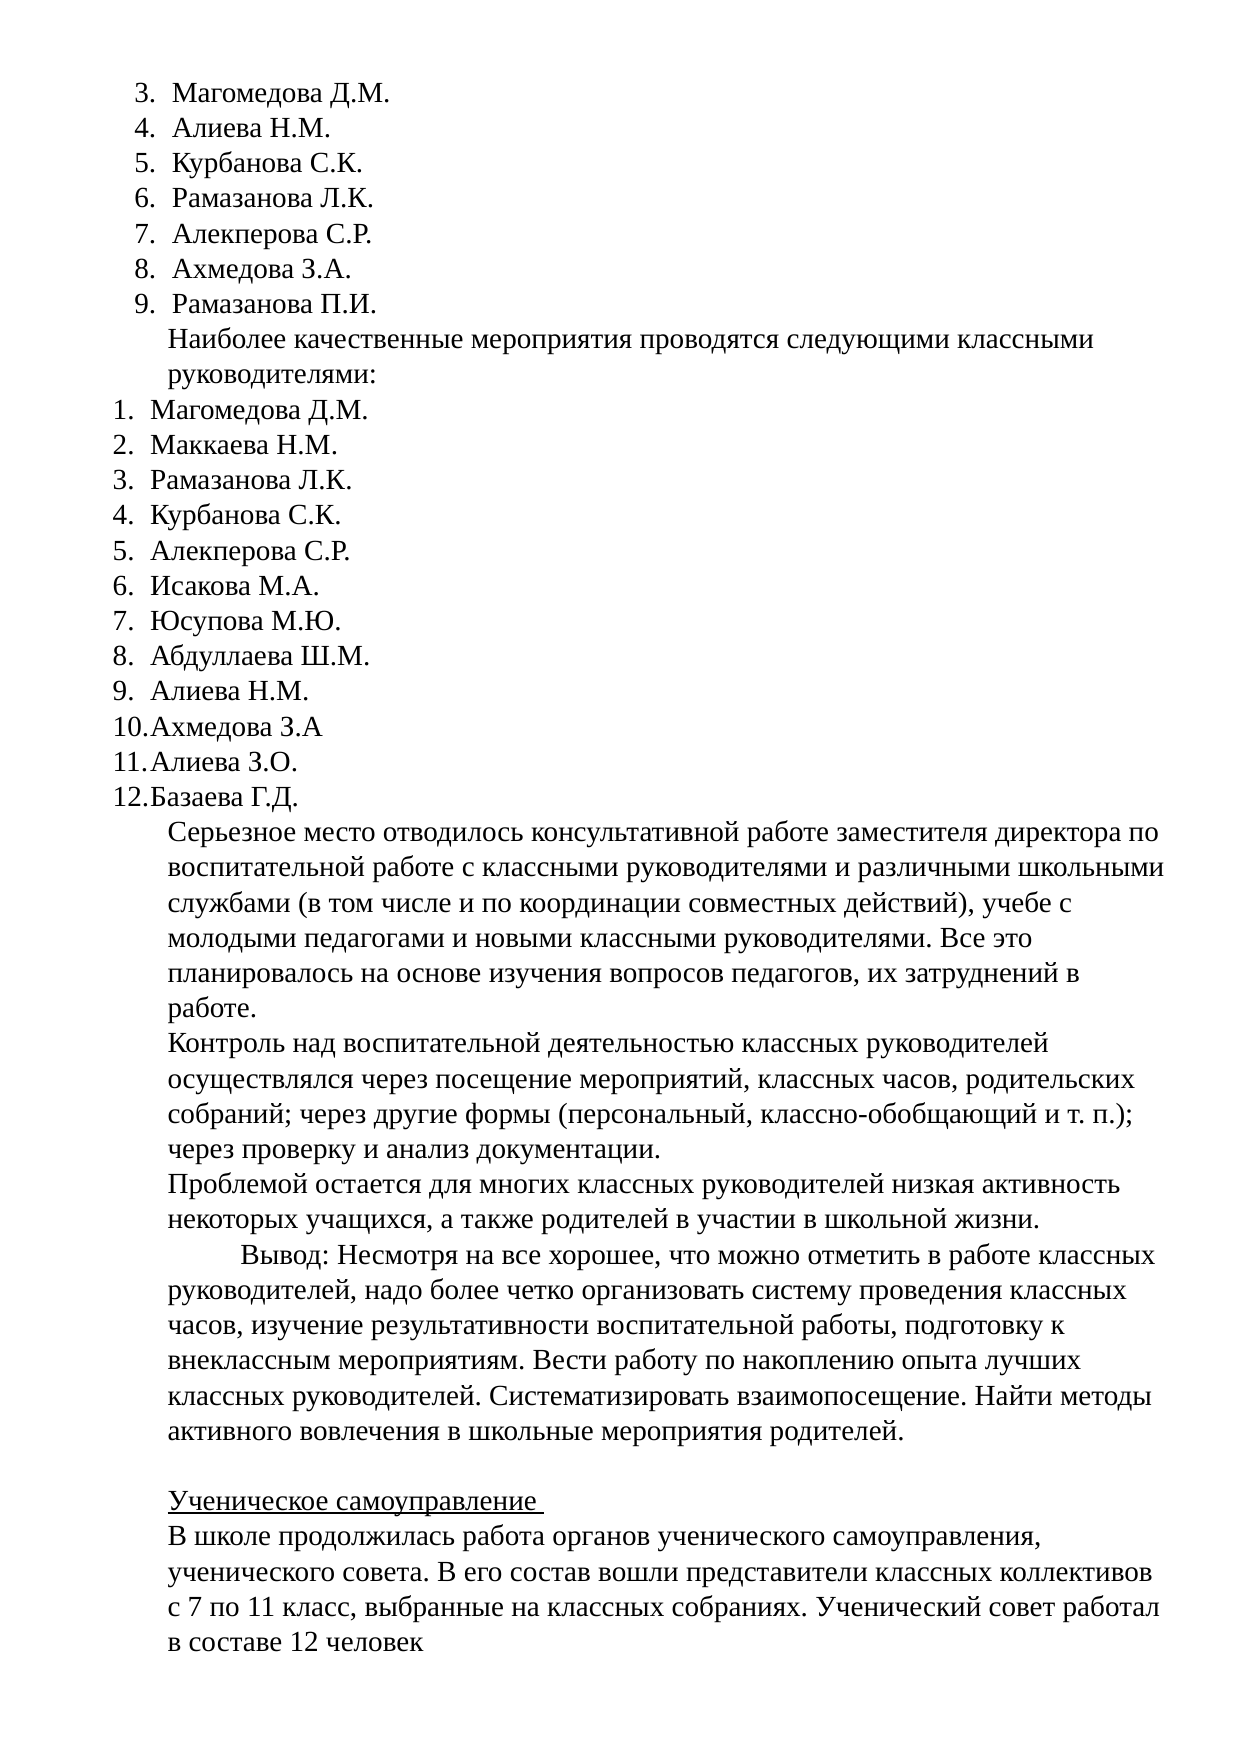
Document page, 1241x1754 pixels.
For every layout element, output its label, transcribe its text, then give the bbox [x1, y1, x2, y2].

list Проблемой остается для многих классных руководителей низкая активность некоторых учащихся, а также родителей в участии в школьной жизни. [167, 1166, 1165, 1235]
list Алиева З.О. [112, 744, 1165, 777]
list Серьезное место отводилось консультативной работе заместителя директора по воспитательной работе с классными руководителями и различными школьными службами (в том числе и по координации совместных действий), учебе с молодыми педагогами и новыми классными руководителями. Все это планировалось на основе изучения вопросов педагогов, их затруднений в работе. [167, 814, 1165, 1024]
list Рамазанова Л.К. [112, 462, 1165, 496]
list Базаева Г.Д. [112, 779, 1165, 813]
list Алекперова С.Р. [134, 216, 1165, 249]
list Ахмедова З.А [112, 709, 1165, 742]
list Алиева Н.М. [112, 673, 1165, 707]
list Юсупова М.Ю. [112, 603, 1165, 637]
list В школе продолжилась работа органов ученического самоуправления, ученического совета. В его состав вошли представители классных коллективов с 7 по 11 класс, выбранные на классных собраниях. Ученический совет работал в составе 12 человек [167, 1518, 1165, 1658]
list Исакова М.А. [112, 568, 1165, 601]
list Алиева Н.М. [134, 110, 1165, 144]
list Алекперова С.Р. [112, 533, 1165, 566]
list Магомедова Д.М. [112, 392, 1165, 425]
list Курбанова С.К. [134, 145, 1165, 179]
list Рамазанова П.И. [134, 286, 1165, 320]
list Контроль над воспитательной деятельностью классных руководителей осуществлялся через посещение мероприятий, классных часов, родительских собраний; через другие формы (персональный, классно-обобщающий и т. п.); через проверку и анализ документации. [167, 1026, 1165, 1165]
list Рамазанова Л.К. [134, 181, 1165, 214]
list Вывод: Несмотря на все хорошее, что можно отметить в работе классных руководителей, надо более четко организовать систему проведения классных часов, изучение результативности воспитательной работы, подготовку к внеклассным мероприятиям. Вести работу по накоплению опыта лучших классных руководителей. Систематизировать взаимопосещение. Найти методы активного вовлечения в школьные мероприятия родителей. [167, 1237, 1165, 1446]
list Наиболее качественные мероприятия проводятся следующими классными руководителями: [167, 321, 1165, 390]
list Абдуллаева Ш.М. [112, 638, 1165, 672]
list Ученическое самоуправление [167, 1483, 1165, 1517]
list Маккаева Н.М. [112, 427, 1165, 461]
list Курбанова С.К. [112, 497, 1165, 531]
list Магомедова Д.М. [134, 75, 1165, 108]
list Ахмедова З.А. [134, 251, 1165, 284]
